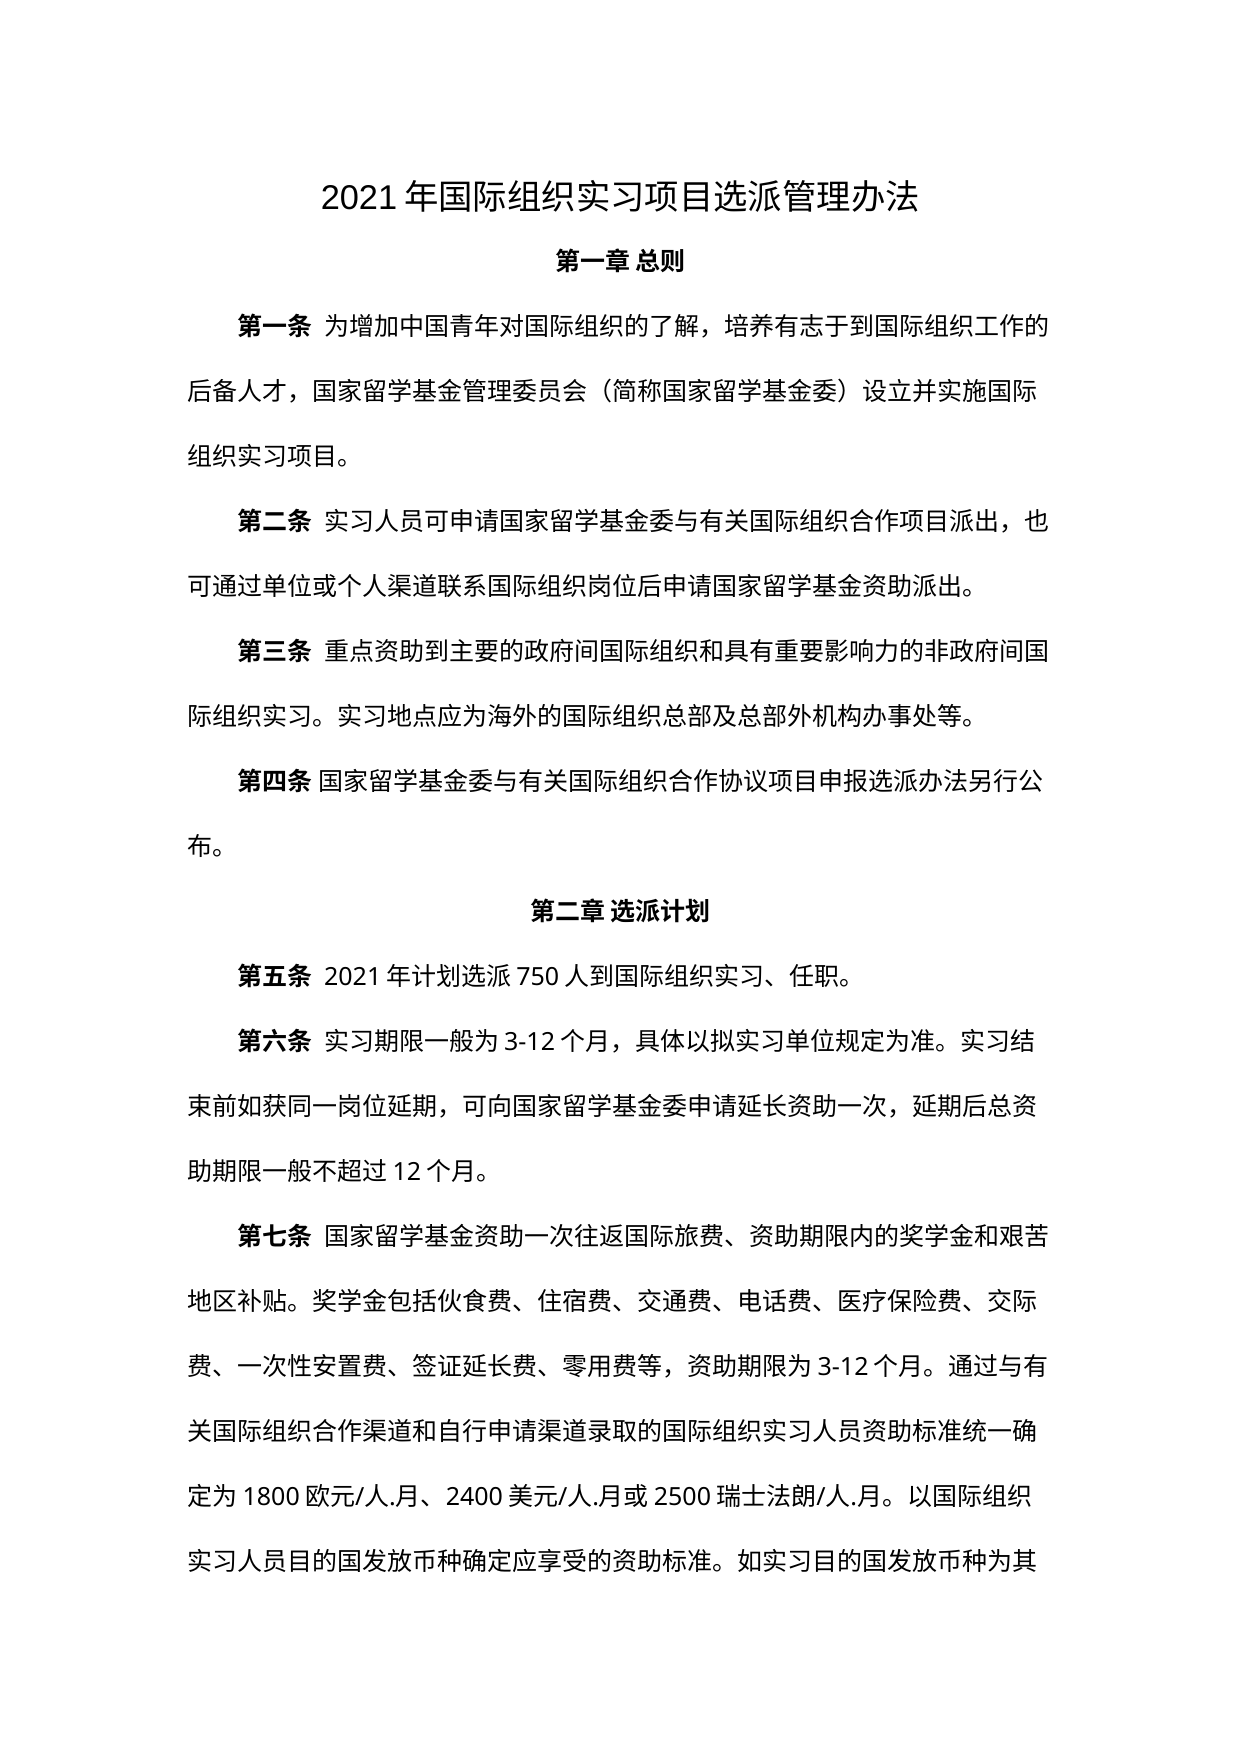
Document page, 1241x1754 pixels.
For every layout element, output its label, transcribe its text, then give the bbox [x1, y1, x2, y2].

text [187, 1202, 1053, 1592]
text 第五条 2021年计划选派750人到国际组织实习、任职。 [187, 942, 1053, 1007]
text 2021年国际组织实习项目选派管理办法 [187, 162, 1053, 227]
text 第三条 重点资助到主要的政府间国际组织和具有重要影响力的非政府间国际组织实习。实习地点应为海外的国际组织总部及总部外机构办事处等。 [187, 617, 1053, 747]
text 第二条 实习人员可申请国家留学基金委与有关国际组织合作项目派出，也可通过单位或个人渠道联系国际组织岗位后申请国家留学基金资助派出。 [187, 487, 1053, 617]
text 第一条 为增加中国青年对国际组织的了解，培养有志于到国际组织工作的后备人才，国家留学基金管理委员会（简称国家留学基金委）设立并实施国际组织实习项目。 [187, 292, 1053, 487]
text 第四条 国家留学基金委与有关国际组织合作协议项目申报选派办法另行公布。 [187, 747, 1053, 877]
text 第二章 选派计划 [187, 877, 1053, 942]
text 第一章 总则 [187, 227, 1053, 292]
text 第六条 实习期限一般为3-12个月，具体以拟实习单位规定为准。实习结束前如获同一岗位延期，可向国家留学基金委申请延长资助一次，延期后总资助期限一般不超过12个月。 [187, 1007, 1053, 1202]
